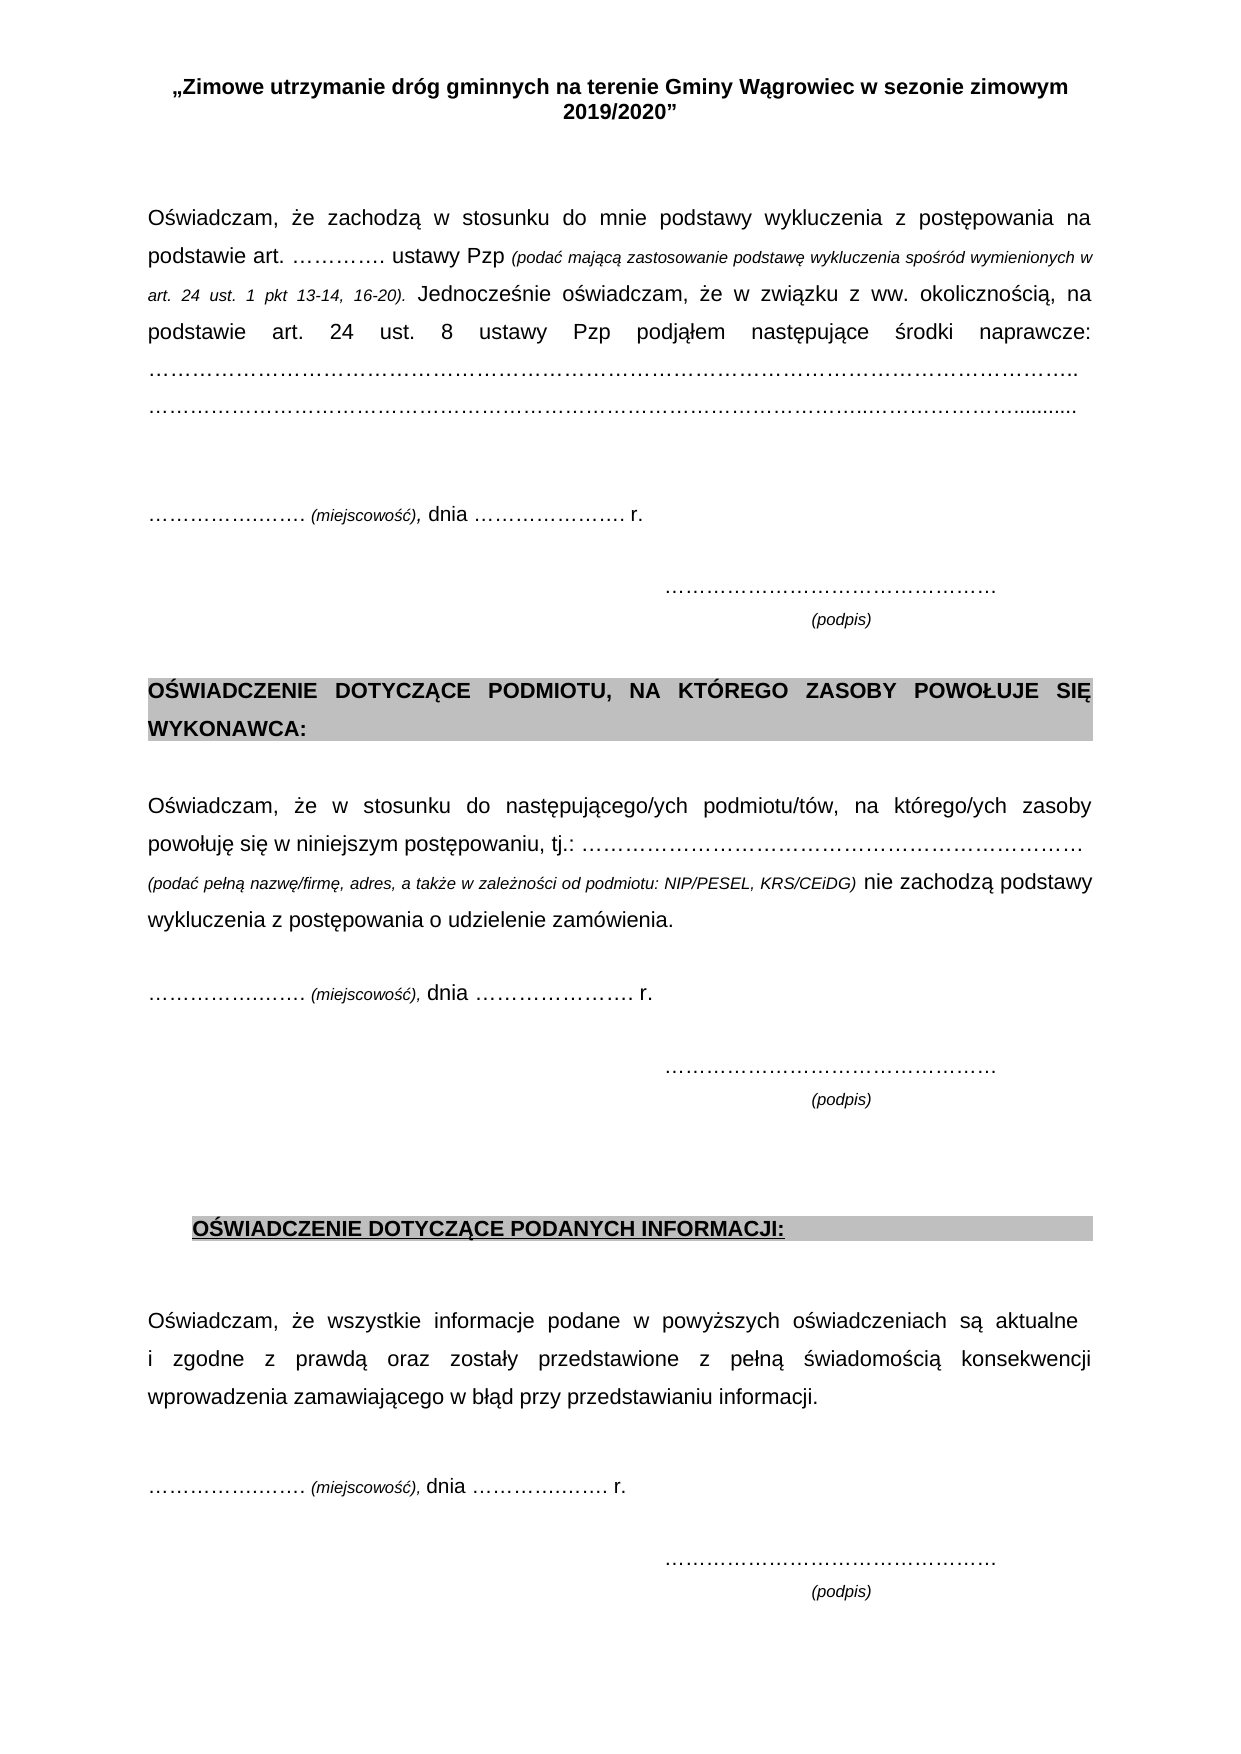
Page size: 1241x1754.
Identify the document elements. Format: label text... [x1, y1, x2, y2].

text …………….……. (miejscowość), dnia ………….……. r. [148, 1474, 1093, 1498]
text ………………………………………… [148, 574, 1093, 598]
text (podpis) [738, 1090, 1093, 1109]
text Oświadczam, że zachodzą w stosunku do mnie podstawy wykluczenia z postępowania na podstawie art. …………. ustawy Pzp (podać mającą zastosowanie podstawę wykluczenia spośród wymienionych w art. 24 ust. 1 pkt 13-14, 16-20). Jednocześnie oświadczam, że w związku z ww. okolicznością, na podstawie art. 24 ust. 8 ustawy Pzp podjąłem następujące środki naprawcze: ……………………………………………………………………………………………………………….. [148, 205, 1093, 382]
text (podpis) [738, 610, 1093, 629]
text …………….……. (miejscowość), dnia …………………. r. [148, 502, 1093, 526]
text Oświadczam, że wszystkie informacje podane w powyższych oświadczeniach są aktualne i zgodne z prawdą oraz zostały przedstawione z pełną świadomością konsekwencji wprowadzenia zamawiającego w błąd przy przedstawianiu informacji. [148, 1308, 1093, 1409]
text …………….……. (miejscowość), dnia …………………. r. [148, 980, 1093, 1006]
text ………………………………………… [148, 1546, 1093, 1570]
text OŚWIADCZENIE DOTYCZĄCE PODMIOTU, NA KTÓREGO ZASOBY POWOŁUJE SIĘ WYKONAWCA: [148, 678, 1093, 741]
text ………………………………………… [148, 1054, 1093, 1078]
list OŚWIADCZENIE DOTYCZĄCE PODANYCH INFORMACJI: [192, 1216, 1093, 1241]
text …………………………………………………………………………………………..…………………........... [148, 394, 1093, 418]
text Oświadczam, że w stosunku do następującego/ych podmiotu/tów, na którego/ych zasoby powołuję się w niniejszym postępowaniu, tj.: …………………………………………………………… (podać pełną nazwę/firmę, adres, a także w zależności od podmiotu: NIP/PESEL, KRS/CEiDG) nie zachodzą podstawy wykluczenia z postępowania o udzielenie zamówienia. [148, 793, 1093, 932]
text (podpis) [738, 1582, 1093, 1601]
